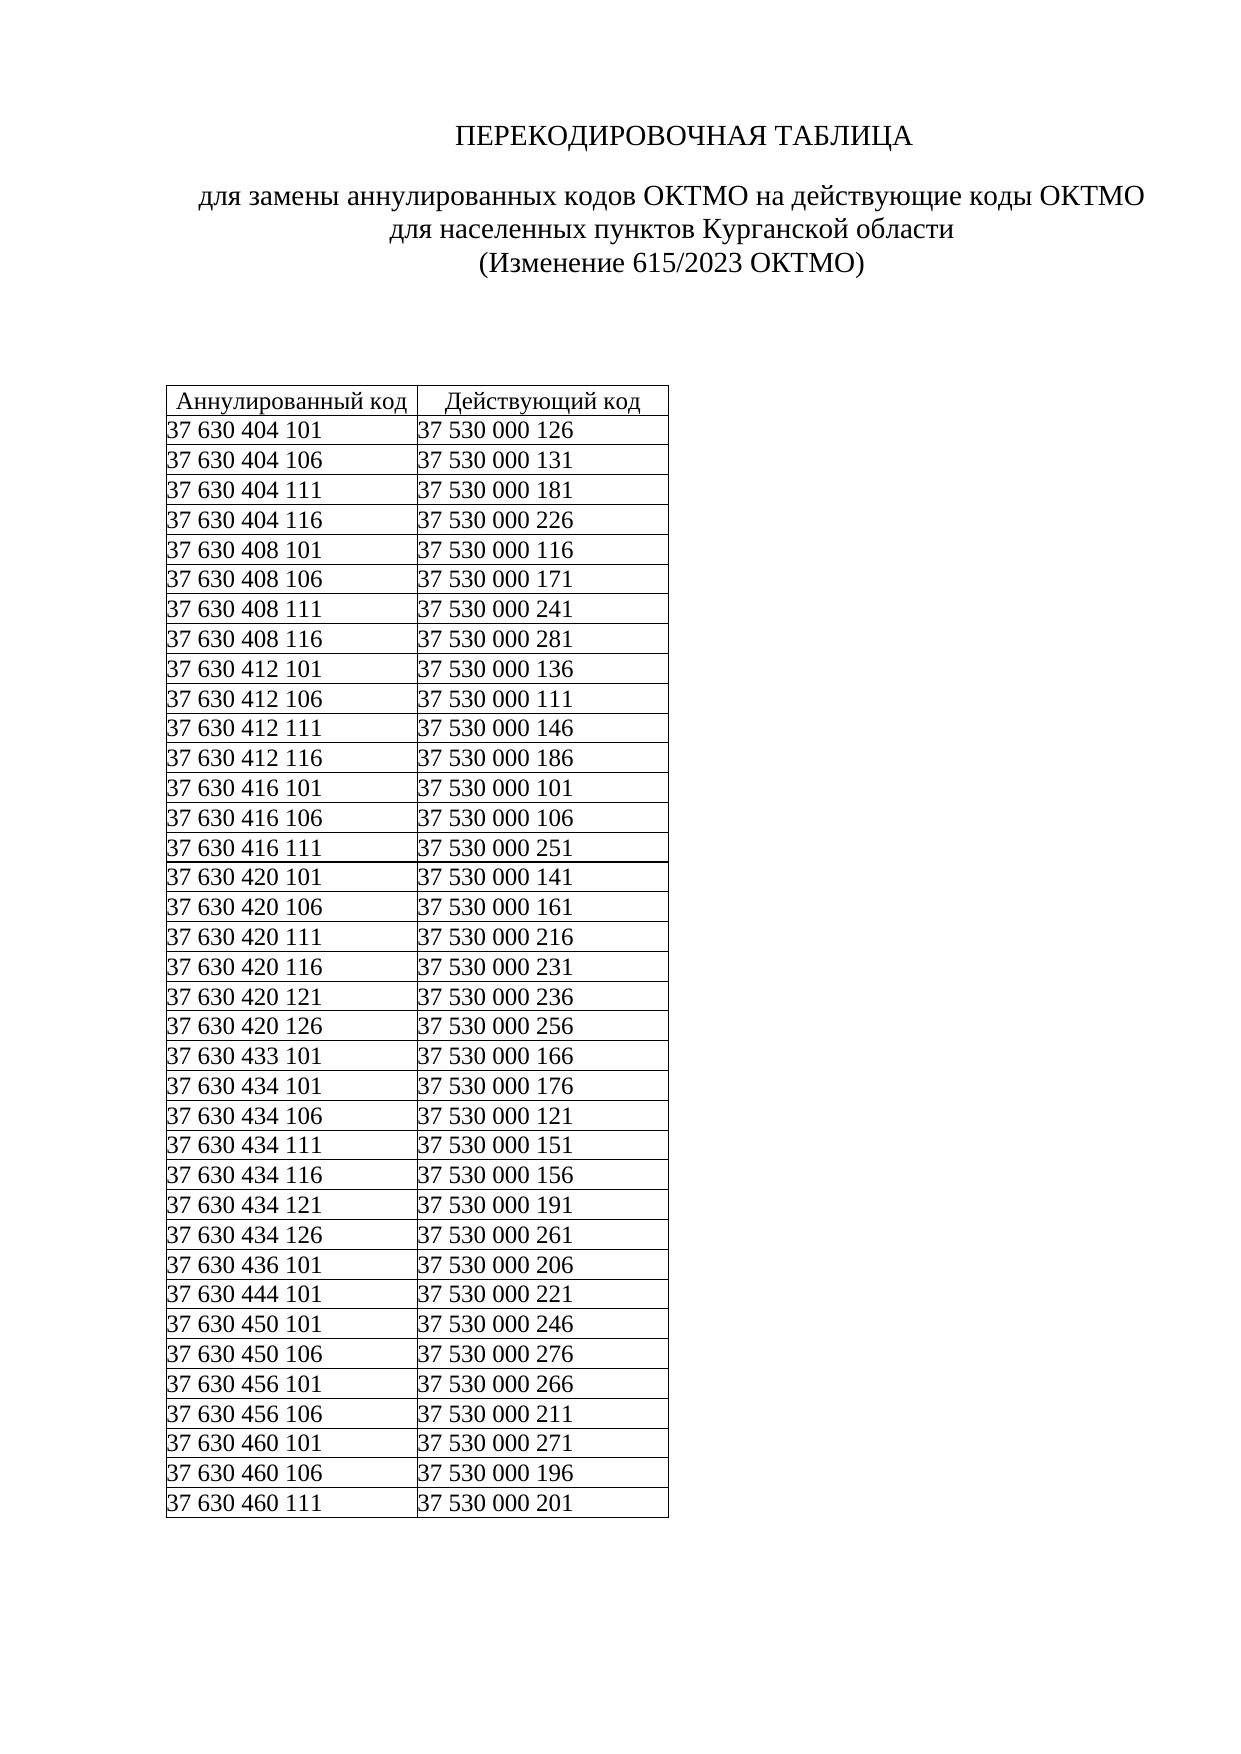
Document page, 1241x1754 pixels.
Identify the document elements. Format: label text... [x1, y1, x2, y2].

table_cell 37 530 000 261 [418, 1220, 668, 1249]
table_cell 37 530 000 226 [418, 505, 668, 534]
table_cell 37 530 000 196 [418, 1458, 668, 1487]
table_cell 37 630 433 101 [167, 1041, 417, 1070]
table_cell 37 630 434 126 [167, 1220, 417, 1249]
table_cell 37 530 000 126 [418, 416, 668, 444]
table_cell 37 630 434 111 [167, 1131, 417, 1159]
table_cell 37 630 420 111 [167, 922, 417, 951]
table_cell 37 630 460 111 [167, 1488, 417, 1517]
table_cell 37 630 434 121 [167, 1190, 417, 1219]
table_cell 37 530 000 211 [418, 1399, 668, 1427]
table_cell 37 530 000 156 [418, 1160, 668, 1189]
table_cell 37 630 456 106 [167, 1399, 417, 1427]
table_cell 37 630 404 111 [167, 475, 417, 504]
table_cell 37 530 000 151 [418, 1131, 668, 1159]
table_cell 37 630 416 106 [167, 803, 417, 832]
table_cell 37 630 408 101 [167, 535, 417, 563]
table_cell 37 530 000 166 [418, 1041, 668, 1070]
table_cell 37 530 000 131 [418, 445, 668, 474]
table_cell 37 530 000 231 [418, 952, 668, 981]
table_cell 37 630 420 116 [167, 952, 417, 981]
table_cell 37 530 000 106 [418, 803, 668, 832]
table_cell 37 530 000 276 [418, 1339, 668, 1368]
table_cell 37 530 000 186 [418, 743, 668, 772]
table_cell 37 530 000 111 [418, 684, 668, 712]
table_cell 37 530 000 171 [418, 565, 668, 593]
table_cell 37 630 450 101 [167, 1309, 417, 1338]
table_cell 37 630 420 101 [167, 863, 417, 891]
table_cell 37 630 408 106 [167, 565, 417, 593]
table_header Действующий код [418, 386, 668, 414]
table_cell 37 630 408 116 [167, 624, 417, 653]
table_cell 37 630 450 106 [167, 1339, 417, 1368]
table_cell 37 530 000 241 [418, 594, 668, 623]
table_cell 37 630 420 121 [167, 982, 417, 1010]
table_cell 37 530 000 121 [418, 1101, 668, 1129]
table_cell 37 530 000 161 [418, 892, 668, 921]
table_cell 37 630 404 101 [167, 416, 417, 444]
table_cell 37 530 000 206 [418, 1250, 668, 1278]
table_cell 37 630 456 101 [167, 1369, 417, 1398]
table_cell 37 630 408 111 [167, 594, 417, 623]
table_cell 37 530 000 256 [418, 1011, 668, 1040]
table_cell 37 630 412 106 [167, 684, 417, 712]
table_cell 37 630 460 106 [167, 1458, 417, 1487]
table_cell 37 630 434 116 [167, 1160, 417, 1189]
table_cell 37 530 000 251 [418, 833, 668, 861]
table_cell 37 530 000 236 [418, 982, 668, 1010]
table_cell 37 530 000 191 [418, 1190, 668, 1219]
table_cell 37 530 000 281 [418, 624, 668, 653]
table_cell 37 630 420 126 [167, 1011, 417, 1040]
table_cell 37 630 404 106 [167, 445, 417, 474]
table_cell 37 530 000 216 [418, 922, 668, 951]
table_cell 37 530 000 181 [418, 475, 668, 504]
table_cell 37 530 000 201 [418, 1488, 668, 1517]
table_cell 37 530 000 116 [418, 535, 668, 563]
table_cell 37 530 000 221 [418, 1280, 668, 1308]
table_cell 37 630 434 101 [167, 1071, 417, 1100]
table_cell 37 530 000 271 [418, 1429, 668, 1457]
table_cell 37 630 460 101 [167, 1429, 417, 1457]
table_header [176, 118, 1192, 279]
table_cell 37 630 404 116 [167, 505, 417, 534]
table_cell 37 530 000 141 [418, 863, 668, 891]
table_cell 37 630 436 101 [167, 1250, 417, 1278]
table_cell 37 630 416 101 [167, 773, 417, 802]
table_cell 37 630 412 111 [167, 714, 417, 742]
table_header Аннулированный код [167, 386, 417, 414]
table_cell 37 630 434 106 [167, 1101, 417, 1129]
table_cell 37 630 412 116 [167, 743, 417, 772]
table_cell 37 630 412 101 [167, 654, 417, 683]
table_cell 37 530 000 146 [418, 714, 668, 742]
table_cell 37 630 444 101 [167, 1280, 417, 1308]
table_cell 37 530 000 101 [418, 773, 668, 802]
table_cell 37 530 000 176 [418, 1071, 668, 1100]
table_cell 37 630 416 111 [167, 833, 417, 861]
table_cell 37 530 000 246 [418, 1309, 668, 1338]
table_cell 37 530 000 266 [418, 1369, 668, 1398]
table_cell 37 630 420 106 [167, 892, 417, 921]
table_cell 37 530 000 136 [418, 654, 668, 683]
